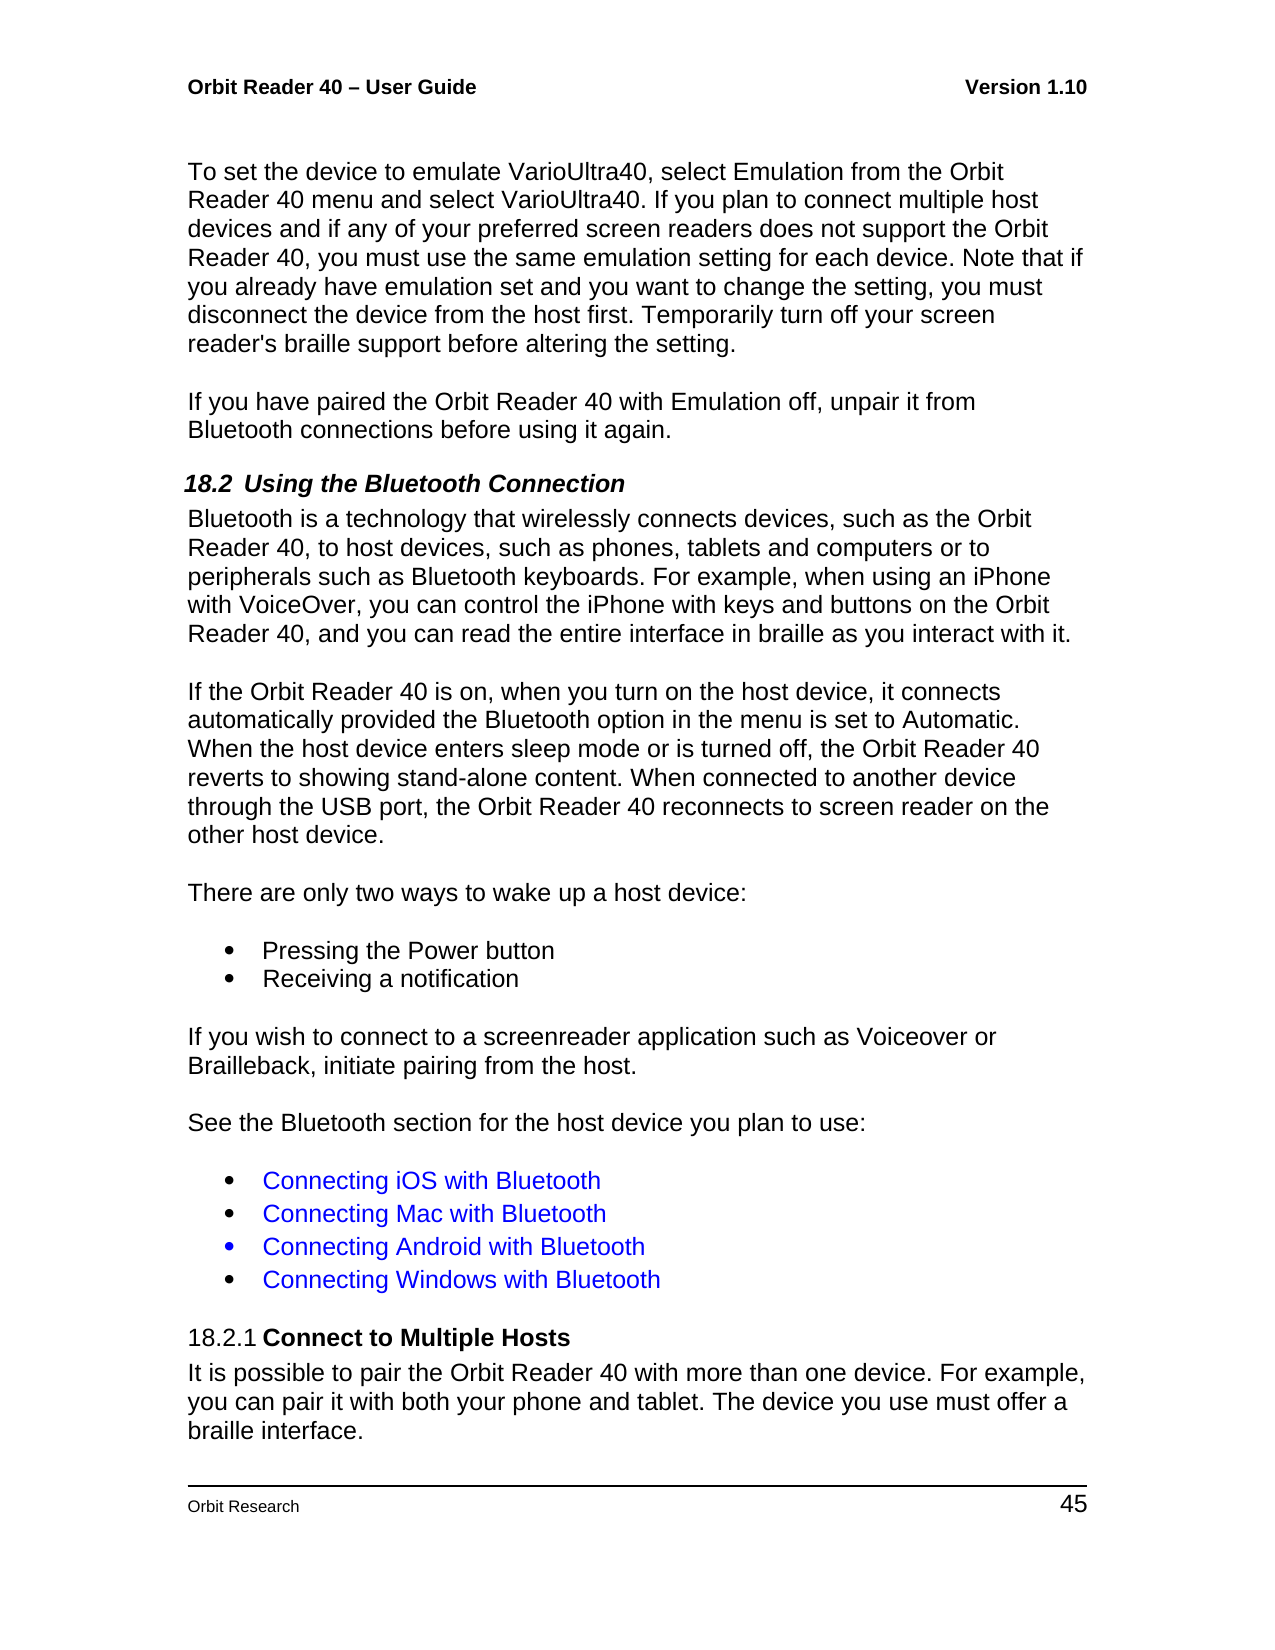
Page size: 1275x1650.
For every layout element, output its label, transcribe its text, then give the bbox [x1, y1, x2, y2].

list Connecting Windows with Bluetooth [225, 1265, 1087, 1294]
list Pressing the Power button [225, 936, 1087, 964]
subtitle Connect to Multiple Hosts [187, 1323, 1087, 1352]
text Bluetooth is a technology that wirelessly connects devices, such as the Orbit Reader 40, to host devices, such as phones, tablets and computers or to peripherals such as Bluetooth keyboards. For example, when using an iPhone with VoiceOver, you can control the iPhone with keys and buttons on the Orbit Reader 40, and you can read the entire interface in braille as you interact with it. [187, 504, 1087, 648]
text It is possible to pair the Orbit Reader 40 with more than one device. For example, you can pair it with both your phone and tablet. The device you use must offer a braille interface. [187, 1358, 1087, 1444]
list Connecting Android with Bluetooth [225, 1232, 1087, 1261]
text If you have paired the Orbit Reader 40 with Emulation off, unpair it from Bluetooth connections before using it again. [187, 386, 1087, 444]
list Connecting Mac with Bluetooth [225, 1199, 1087, 1228]
text If the Orbit Reader 40 is on, when you turn on the host device, it connects automatically provided the Bluetooth option in the menu is set to Automatic. When the host device enters sleep mode or is turned off, the Orbit Reader 40 reverts to showing stand-alone content. When connected to another device through the USB port, the Orbit Reader 40 reconnects to screen reader on the other host device. [187, 676, 1087, 849]
text See the Bluetooth section for the host device you plan to use: [187, 1108, 1087, 1137]
text To set the device to emulate VarioUltra40, select Emulation from the Orbit Reader 40 menu and select VarioUltra40. If you plan to connect multiple host devices and if any of your preferred screen readers does not support the Orbit Reader 40, you must use the same emulation setting for each device. Note that if you already have emulation set and you want to change the setting, you must disconnect the device from the host first. Temporarily turn off your screen reader's braille support before altering the setting. [187, 156, 1087, 358]
text If you wish to connect to a screenreader application such as Voiceover or Brailleback, initiate pairing from the host. [187, 1022, 1087, 1079]
list Receiving a notification [225, 964, 1087, 993]
subtitle Using the Bluetooth Connection [184, 469, 1087, 498]
text There are only two ways to wake up a host device: [187, 878, 1087, 906]
list Connecting iOS with Bluetooth [225, 1166, 1087, 1195]
